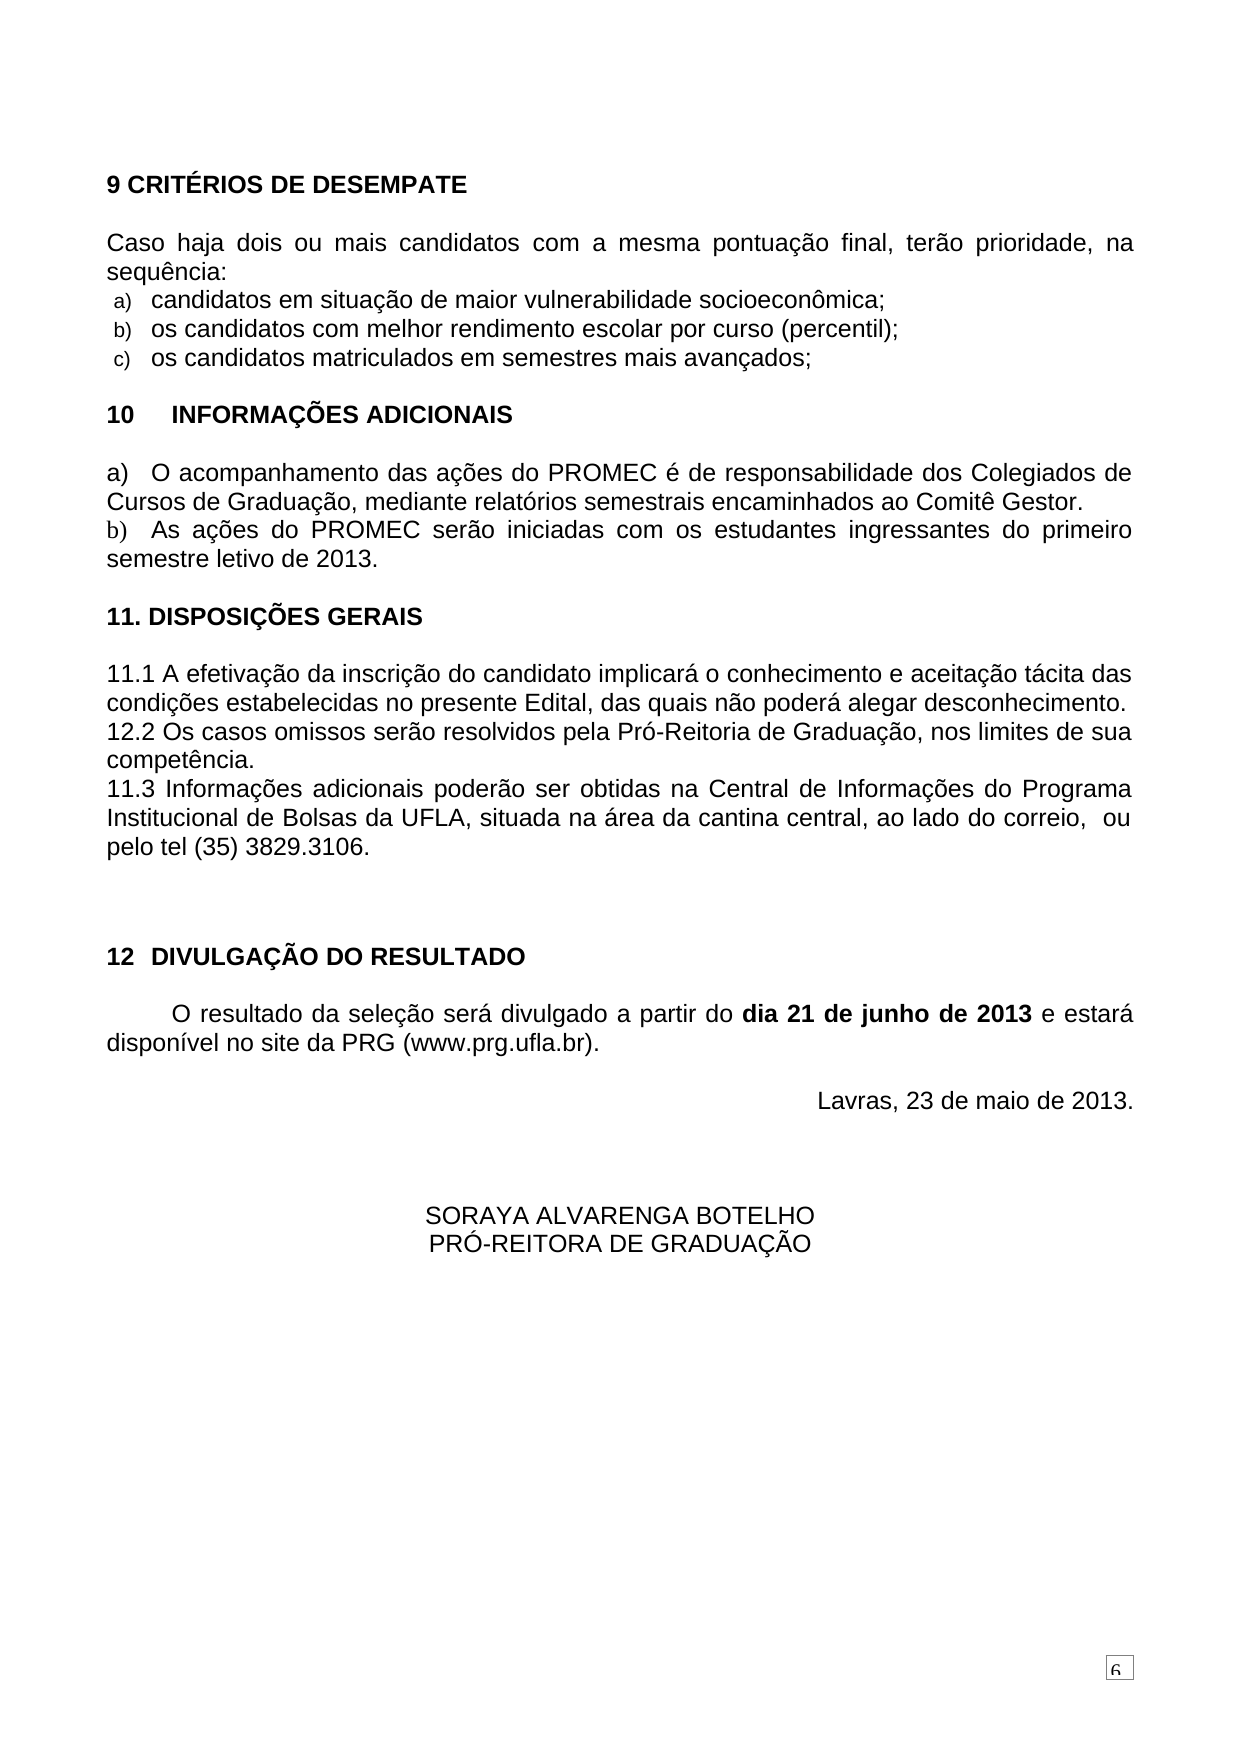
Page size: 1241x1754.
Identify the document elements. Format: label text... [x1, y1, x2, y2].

list os candidatos com melhor rendimento escolar por curso (percentil); [113, 314, 1134, 343]
list O acompanhamento das ações do PROMEC é de responsabilidade dos Colegiados de Cursos de Graduação, mediante relatórios semestrais encaminhados ao Comitê Gestor. [106, 458, 1134, 515]
text 11.1 A efetivação da inscrição do candidato implicará o conhecimento e aceitação tácita das condições estabelecidas no presente Edital, das quais não poderá alegar desconhecimento. [106, 659, 1134, 717]
text PRÓ-REITORA DE GRADUAÇÃO [106, 1229, 1134, 1258]
text 9 CRITÉRIOS DE DESEMPATE [106, 170, 1134, 199]
list candidatos em situação de maior vulnerabilidade socioeconômica; [113, 285, 1134, 314]
text O resultado da seleção será divulgado a partir do dia 21 de junho de 2013 e estará disponível no site da PRG (www.prg.ufla.br). [106, 999, 1134, 1057]
list INFORMAÇÕES ADICIONAIS [106, 400, 1134, 429]
text Caso haja dois ou mais candidatos com a mesma pontuação final, terão prioridade, na sequência: [106, 228, 1134, 285]
text 12.2 Os casos omissos serão resolvidos pela Pró-Reitoria de Graduação, nos limites de sua competência. [106, 717, 1134, 774]
text 11.3 Informações adicionais poderão ser obtidas na Central de Informações do Programa Institucional de Bolsas da UFLA, situada na área da cantina central, ao lado do correio, ou pelo tel (35) 3829.3106. [106, 774, 1134, 860]
text 11. DISPOSIÇÕES GERAIS [106, 602, 1134, 630]
text SORAYA ALVARENGA BOTELHO [106, 1201, 1134, 1229]
text Lavras, 23 de maio de 2013. [106, 1086, 1134, 1114]
list os candidatos matriculados em semestres mais avançados; [113, 343, 1134, 371]
list DIVULGAÇÃO DO RESULTADO [106, 942, 1134, 971]
list As ações do PROMEC serão iniciadas com os estudantes ingressantes do primeiro semestre letivo de 2013. [106, 515, 1134, 573]
